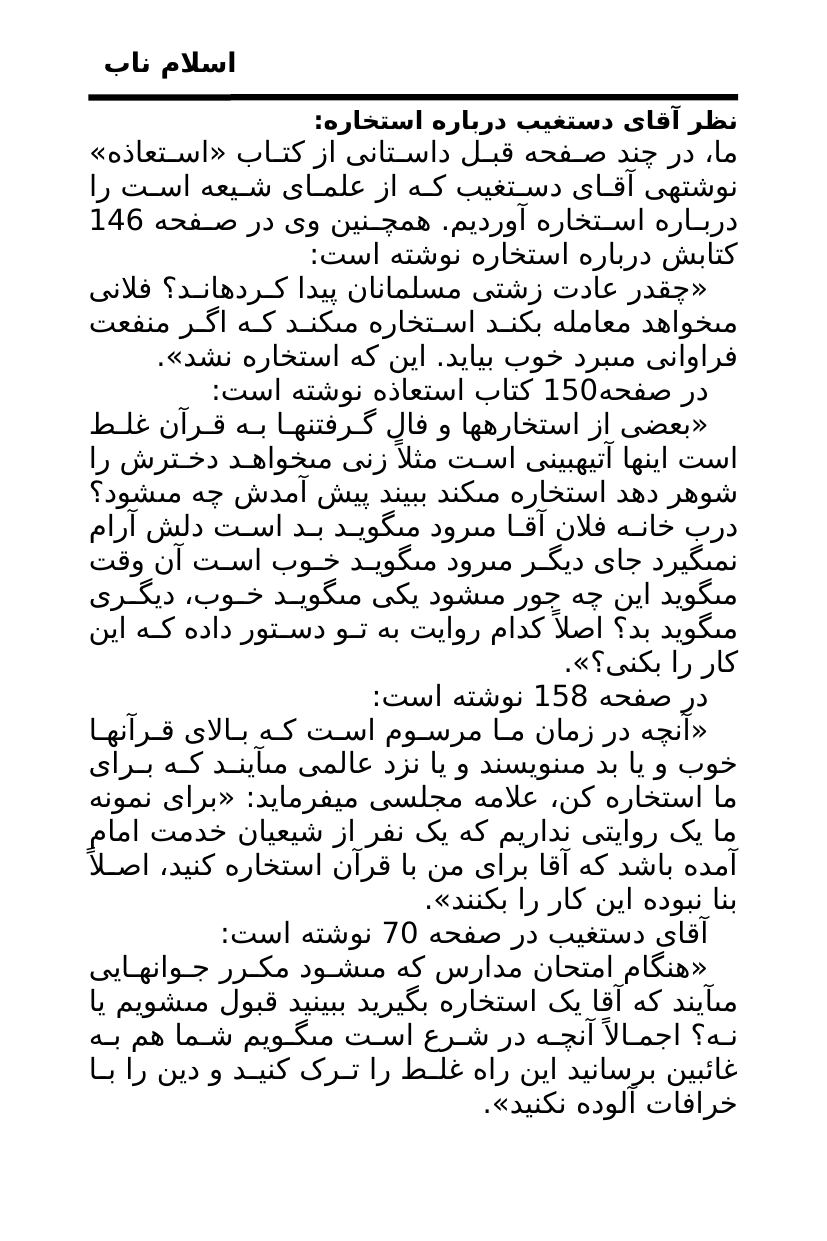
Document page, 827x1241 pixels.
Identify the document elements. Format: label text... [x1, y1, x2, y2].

text «آنچه در زمان ما مرسوم است كه بالاى قرآنها خوب و یا بد مىنویسند و یا نزد عالمى مىآیند كه براى ما استخاره كن، علامه مجلسى میفرماید: «براى نمونه ما یک روایتى نداریم كه یک نفر از شیعیان خدمت امام آمده باشد كه آقا براى من با قرآن استخاره كنید، اصلاً بنا نبوده این كار را بكنند». [89, 713, 738, 917]
text نظر آقاى دستغيب درباره استخاره: [89, 106, 738, 136]
text ما، در چند صفحه قبل داستانى از كتاب «استعاذه» نوشتهى آقای دستغیب كه از علماى شیعه است را درباره استخاره آوردیم. همچنین وى در صفحه 146 كتابش درباره استخاره نوشته است: [89, 136, 738, 271]
text «چقدر عادت زشتى مسلمانان پیدا كردهاند؟ فلانی مىخواهد معامله بكند استخاره مىكند كه اگر منفعت فراوانی مىبرد خوب بیاید. این كه استخاره نشد». [89, 271, 738, 373]
text «هنگام امتحان مدارس كه مىشود مكرر جوانهایى مىآیند كه آقا یک استخاره بگیرید ببینید قبول مىشویم یا نه؟ اجمالاً آنچه در شرع است مىگویم شما هم به غائبین برسانید این راه غلط را ترک كنید و دین را با خرافات آلوده نكنید». [89, 951, 738, 1120]
text آقاى دستغیب در صفحه 70 نوشته است: [89, 917, 738, 951]
text در صفحه150 كتاب استعاذه نوشته است: [89, 373, 738, 407]
text در صفحه 158 نوشته است: [89, 679, 738, 713]
text «بعضى از استخارهها و فال گرفتنها به قرآن غلط است اینها آتیهبینى است مثلاً زنى مىخواهد دخترش را شوهر دهد استخاره مىكند ببیند پیش آمدش چه مىشود؟ درب خانه فلان آقا مىرود مىگوید بد است دلش آرام نمىگیرد جاى دیگر مىرود مىگوید خوب است آن وقت مىگوید این چه جور مىشود یكى مىگوید خوب، دیگرى مىگوید بد؟ اصلاً كدام روایت به تو دستور داده كه این كار را بكنى؟». [89, 407, 738, 679]
